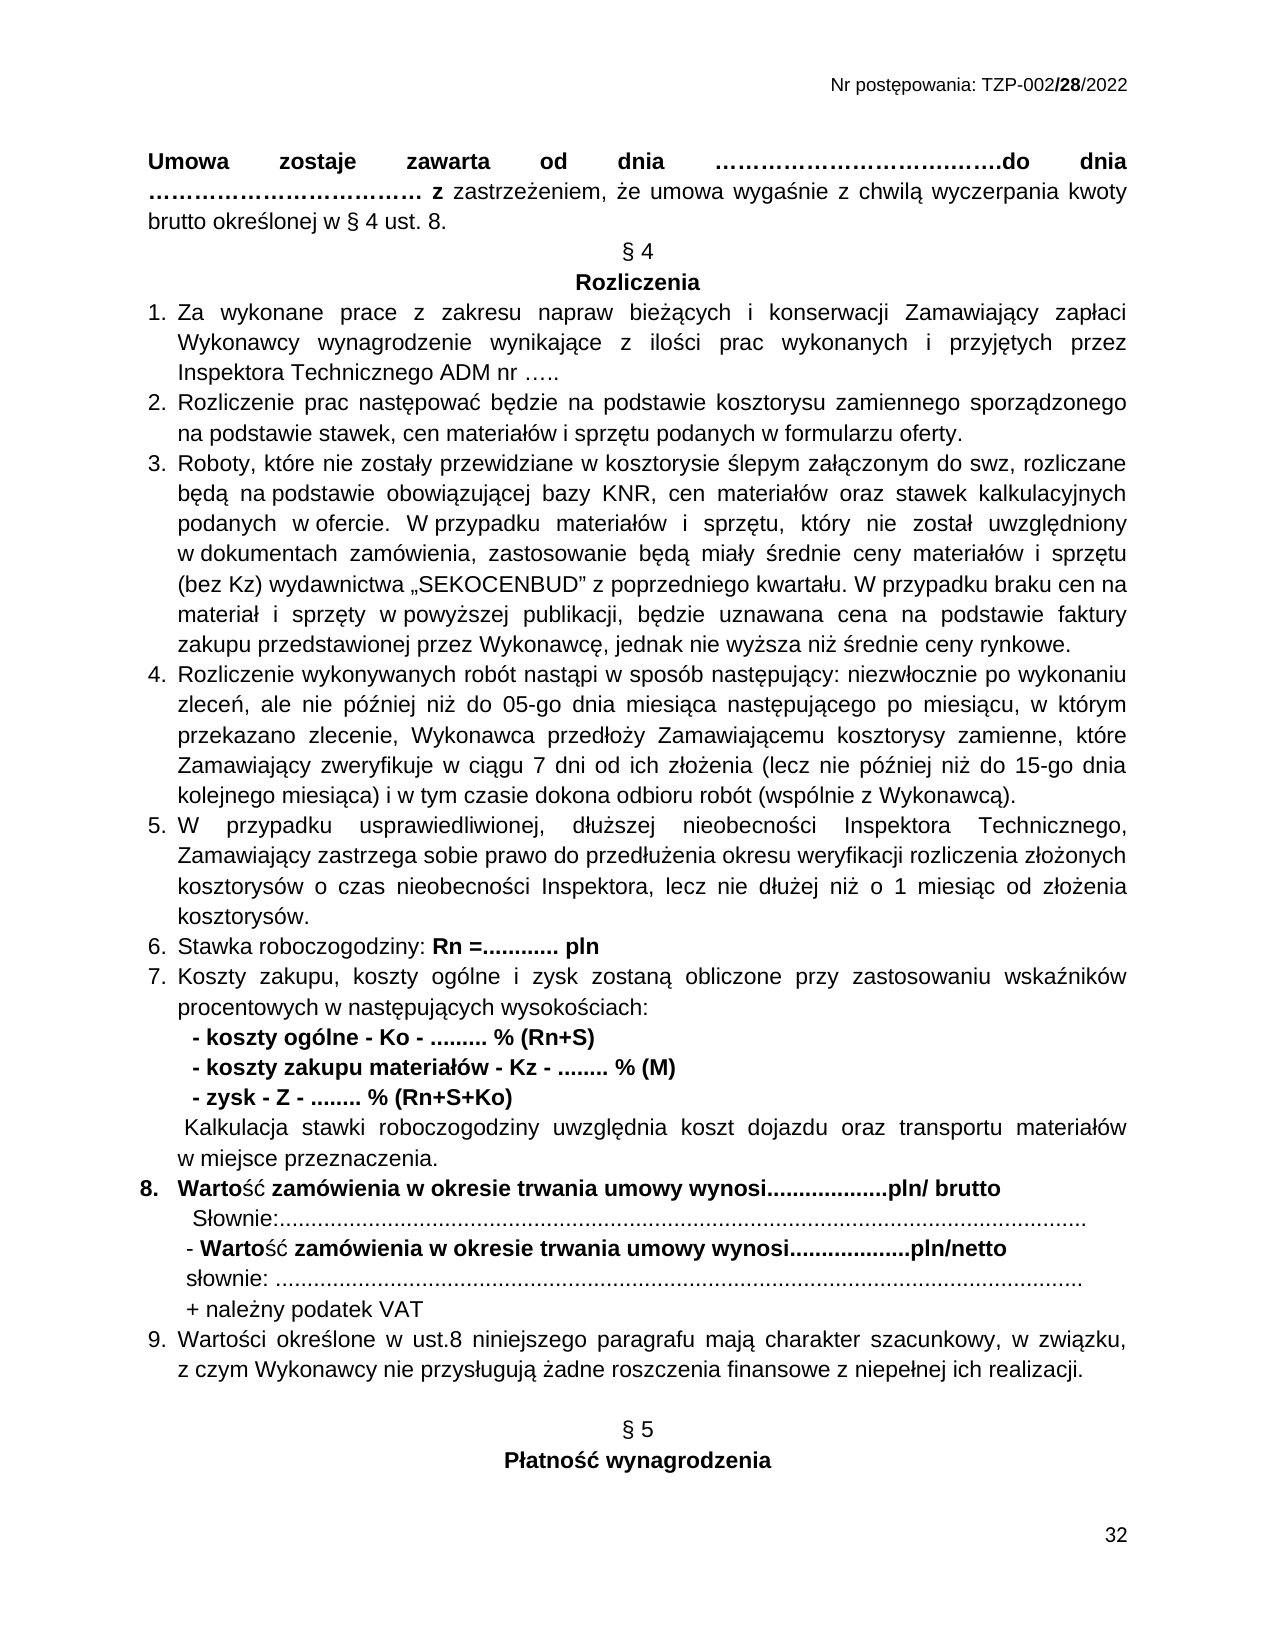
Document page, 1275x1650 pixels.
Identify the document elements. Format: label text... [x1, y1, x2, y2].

text - Wartość zamówienia w okresie trwania umowy wynosi...................pln/netto [148, 1235, 1127, 1261]
text - koszty ogólne - Ko - ......... % (Rn+S) [192, 1024, 1127, 1050]
list Za wykonane prace z zakresu napraw bieżących i konserwacji Zamawiający zapłaci Wykonawcy wynagrodzenie wynikające z ilości prac wykonanych i przyjętych przez Inspektora Technicznego ADM nr ….. [148, 299, 1127, 385]
text § 5 [148, 1416, 1127, 1443]
text - zysk - Z - ........ % (Rn+S+Ko) [192, 1084, 1127, 1110]
list Wartości określone w ust.8 niniejszego paragrafu mają charakter szacunkowy, w związku, z czym Wykonawcy nie przysługują żadne roszczenia finansowe z niepełnej ich realizacji. [148, 1326, 1127, 1382]
text Słownie:............................................................................................................................... [148, 1205, 1127, 1231]
text słownie: ............................................................................................................................... [148, 1265, 1127, 1292]
text Płatność wynagrodzenia [148, 1447, 1127, 1473]
text Rozliczenia [148, 268, 1127, 295]
list Rozliczenie prac następować będzie na podstawie kosztorysu zamiennego sporządzonego na podstawie stawek, cen materiałów i sprzętu podanych w formularzu oferty. [148, 389, 1127, 446]
text + należny podatek VAT [148, 1296, 1127, 1322]
list Rozliczenie wykonywanych robót nastąpi w sposób następujący: niezwłocznie po wykonaniu zleceń, ale nie później niż do 05-go dnia miesiąca następującego po miesiącu, w którym przekazano zlecenie, Wykonawca przedłoży Zamawiającemu kosztorysy zamienne, które Zamawiający zweryfikuje w ciągu 7 dni od ich złożenia (lecz nie później niż do 15-go dnia kolejnego miesiąca) i w tym czasie dokona odbioru robót (wspólnie z Wykonawcą). [148, 661, 1127, 808]
text Umowa zostaje zawarta od dnia ………………………….…….do dnia ……………………………… z zastrzeżeniem, że umowa wygaśnie z chwilą wyczerpania kwoty brutto określonej w § 4 ust. 8. [148, 148, 1127, 234]
list Stawka roboczogodziny: Rn =............ pln [148, 933, 1127, 959]
text § 4 [148, 238, 1127, 264]
list Koszty zakupu, koszty ogólne i zysk zostaną obliczone przy zastosowaniu wskaźników procentowych w następujących wysokościach: [148, 963, 1127, 1020]
text Kalkulacja stawki roboczogodziny uwzględnia koszt dojazdu oraz transportu materiałów w miejsce przeznaczenia. [103, 1114, 1127, 1171]
text - koszty zakupu materiałów - Kz - ........ % (M) [192, 1054, 1127, 1080]
list Wartość zamówienia w okresie trwania umowy wynosi...................pln/ brutto [139, 1175, 1127, 1201]
list Roboty, które nie zostały przewidziane w kosztorysie ślepym załączonym do swz, rozliczane będą na podstawie obowiązującej bazy KNR, cen materiałów oraz stawek kalkulacyjnych podanych w ofercie. W przypadku materiałów i sprzętu, który nie został uwzględniony w dokumentach zamówienia, zastosowanie będą miały średnie ceny materiałów i sprzętu (bez Kz) wydawnictwa „SEKOCENBUD” z poprzedniego kwartału. W przypadku braku cen na materiał i sprzęty w powyższej publikacji, będzie uznawana cena na podstawie faktury zakupu przedstawionej przez Wykonawcę, jednak nie wyższa niż średnie ceny rynkowe. [148, 450, 1127, 657]
list W przypadku usprawiedliwionej, dłuższej nieobecności Inspektora Technicznego, Zamawiający zastrzega sobie prawo do przedłużenia okresu weryfikacji rozliczenia złożonych kosztorysów o czas nieobecności Inspektora, lecz nie dłużej niż o 1 miesiąc od złożenia kosztorysów. [148, 812, 1127, 929]
